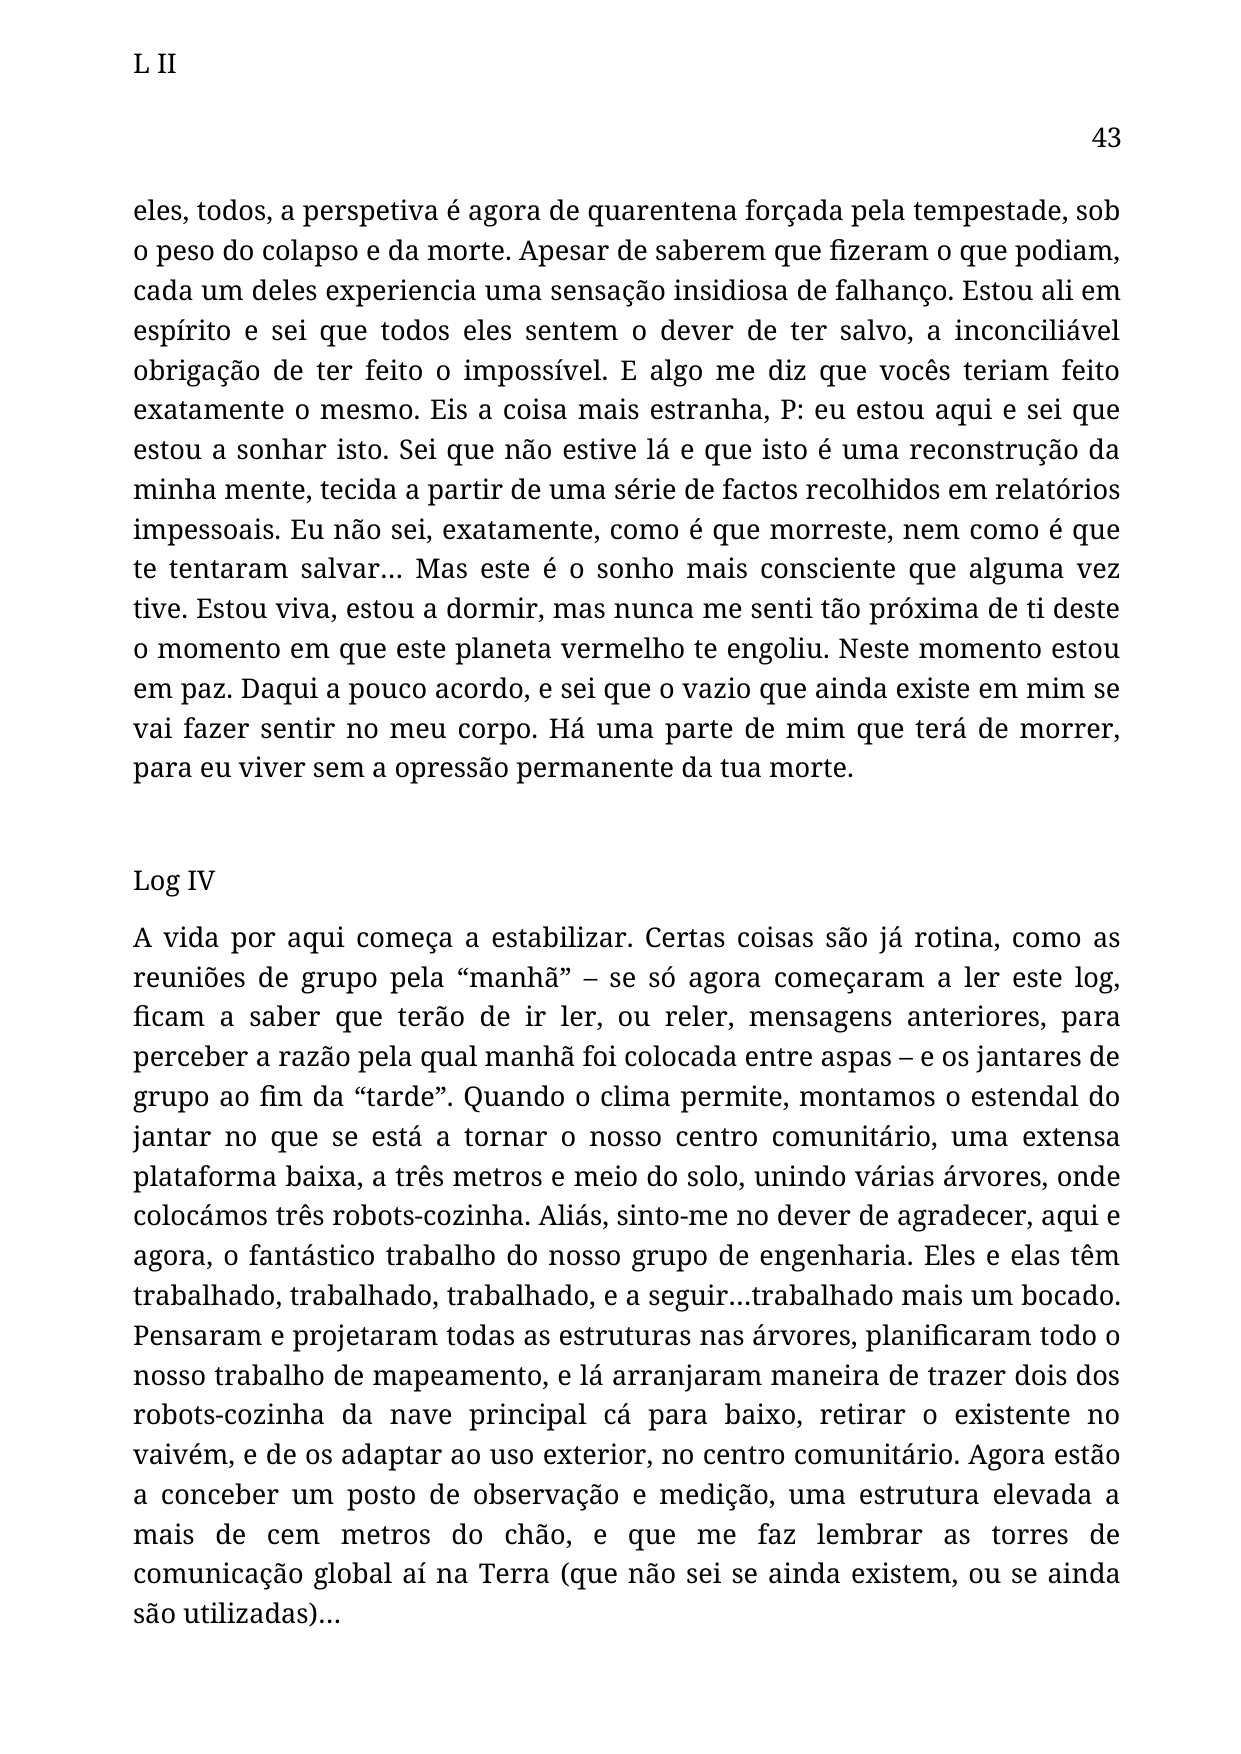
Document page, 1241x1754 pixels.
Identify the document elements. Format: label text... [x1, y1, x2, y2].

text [133, 192, 1122, 786]
text A vida por aqui começa a estabilizar. Certas coisas são já rotina, como as reuniões de grupo pela “manhã” – se só agora começaram a ler este log, ficam a saber que terão de ir ler, ou reler, mensagens anteriores, para perceber a razão pela qual manhã foi colocada entre aspas – e os jantares de grupo ao fim da “tarde”. Quando o clima permite, montamos o estendal do jantar no que se está a tornar o nosso centro comunitário, uma extensa plataforma baixa, a três metros e meio do solo, unindo várias árvores, onde colocámos três robots-cozinha. Aliás, sinto-me no dever de agradecer, aqui e agora, o fantástico trabalho do nosso grupo de engenharia. Eles e elas têm trabalhado, trabalhado, trabalhado, e a seguir…trabalhado mais um bocado. Pensaram e projetaram todas as estruturas nas árvores, planificaram todo o nosso trabalho de mapeamento, e lá arranjaram maneira de trazer dois dos robots-cozinha da nave principal cá para baixo, retirar o existente no vaivém, e de os adaptar ao uso exterior, no centro comunitário. Agora estão a conceber um posto de observação e medição, uma estrutura elevada a mais de cem metros do chão, e que me faz lembrar as torres de comunicação global aí na Terra (que não sei se ainda existem, ou se ainda são utilizadas)… [133, 918, 1122, 1632]
text Log IV [133, 862, 1122, 899]
